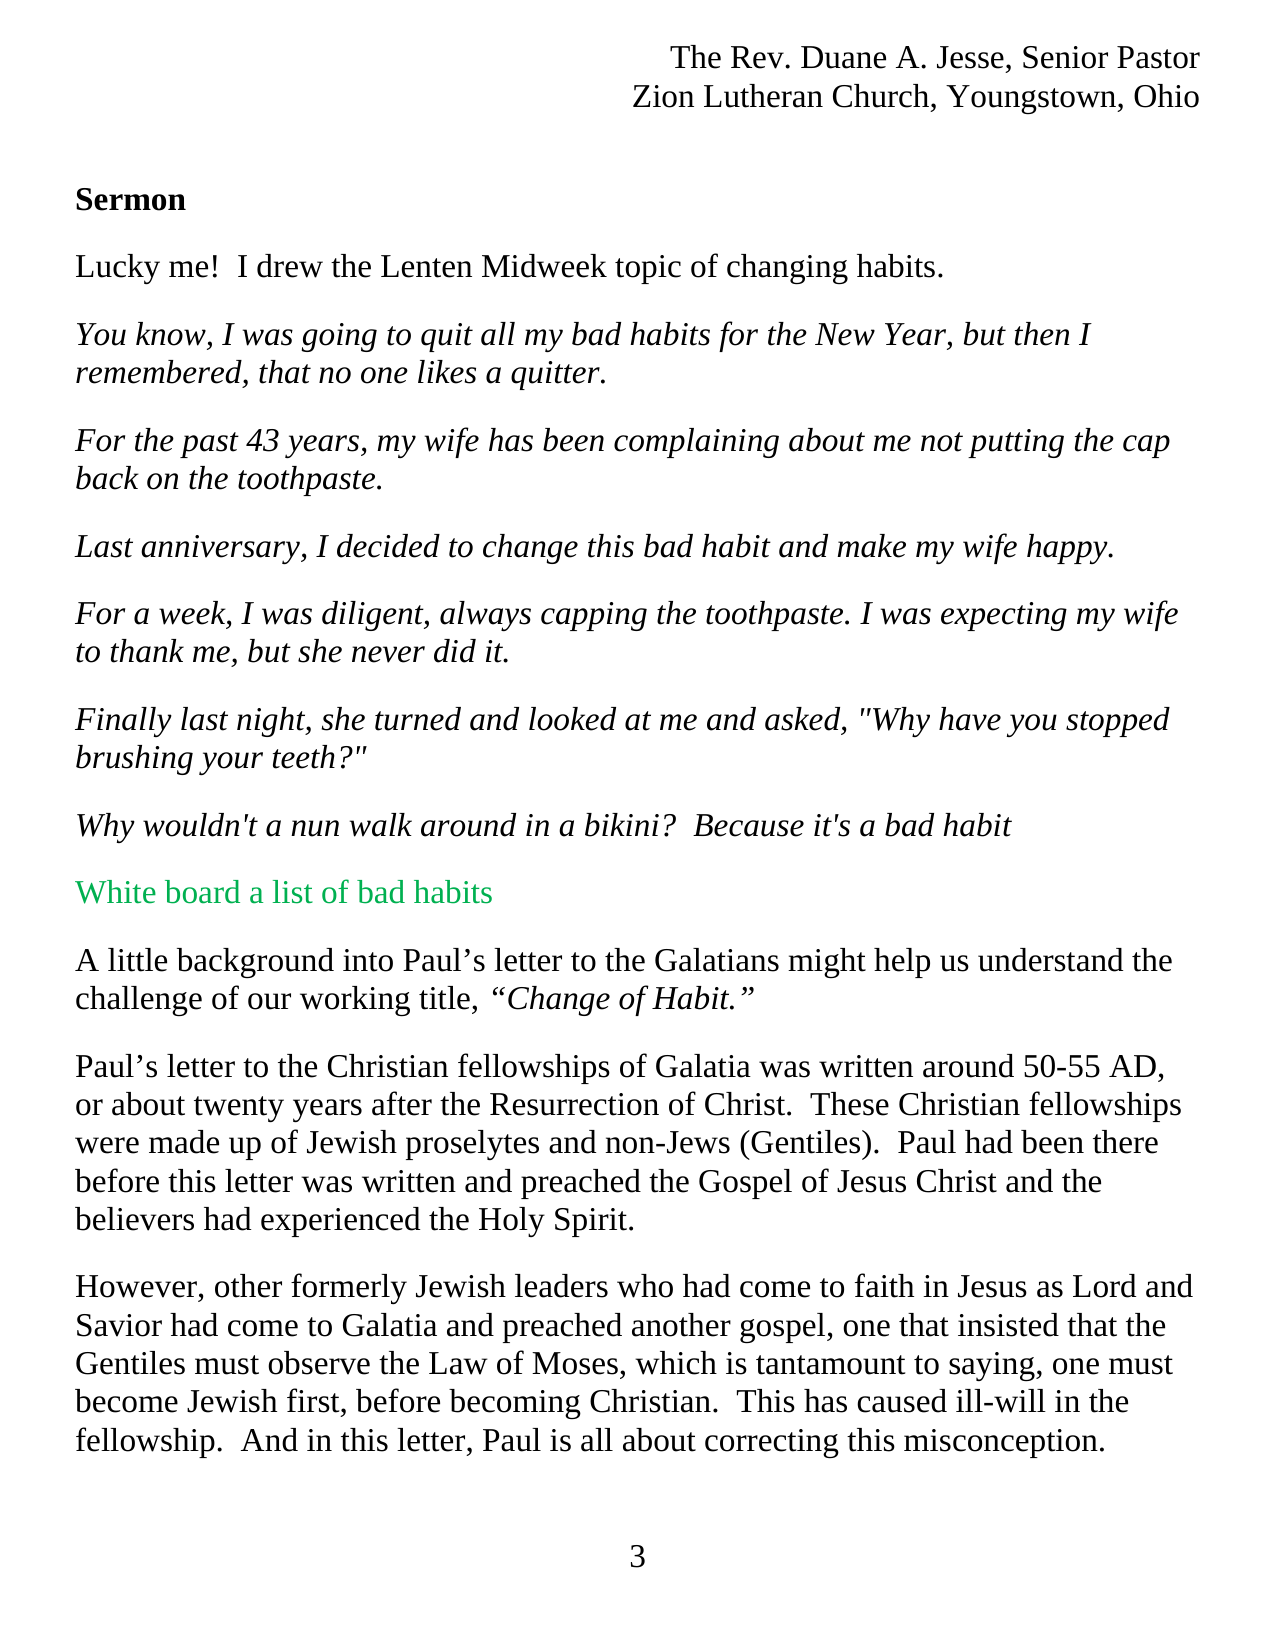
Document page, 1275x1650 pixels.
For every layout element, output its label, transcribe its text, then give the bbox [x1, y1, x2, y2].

text Sermon [75, 179, 1200, 217]
text Last anniversary, I decided to change this bad habit and make my wife happy. [75, 526, 1200, 564]
text Lucky me! I drew the Lenten Midweek topic of changing habits. [75, 247, 1200, 285]
text However, other formerly Jewish leaders who had come to faith in Jesus as Lord and Savior had come to Galatia and preached another gospel, one that insisted that the Gentiles must observe the Law of Moses, which is tantamount to saying, one must become Jewish first, before becoming Christian. This has caused ill-will in the fellowship. And in this letter, Paul is all about correcting this misconception. [75, 1267, 1200, 1458]
text Why wouldn't a nun walk around in a bikini? Because it's a bad habit [75, 805, 1200, 843]
text Paul’s letter to the Christian fellowships of Galatia was written around 50-55 AD, or about twenty years after the Resurrection of Christ. These Christian fellowships were made up of Jewish proselytes and non-Jews (Gentiles). Paul had been there before this letter was written and preached the Gospel of Jesus Christ and the believers had experienced the Holy Spirit. [75, 1046, 1200, 1237]
text You know, I was going to quit all my bad habits for the New Year, but then I remembered, that no one likes a quitter. [75, 314, 1200, 391]
text White board a list of bad habits [75, 872, 1200, 911]
text Finally last night, she turned and looked at me and asked, "Why have you stopped brushing your teeth?" [75, 699, 1200, 776]
text For a week, I was diligent, always capping the toothpaste. I was expecting my wife to thank me, but she never did it. [75, 593, 1200, 670]
text For the past 43 years, my wife has been complaining about me not putting the cap back on the toothpaste. [75, 420, 1200, 497]
text A little background into Paul’s letter to the Galatians might help us understand the challenge of our working title, “Change of Habit.” [75, 940, 1200, 1017]
